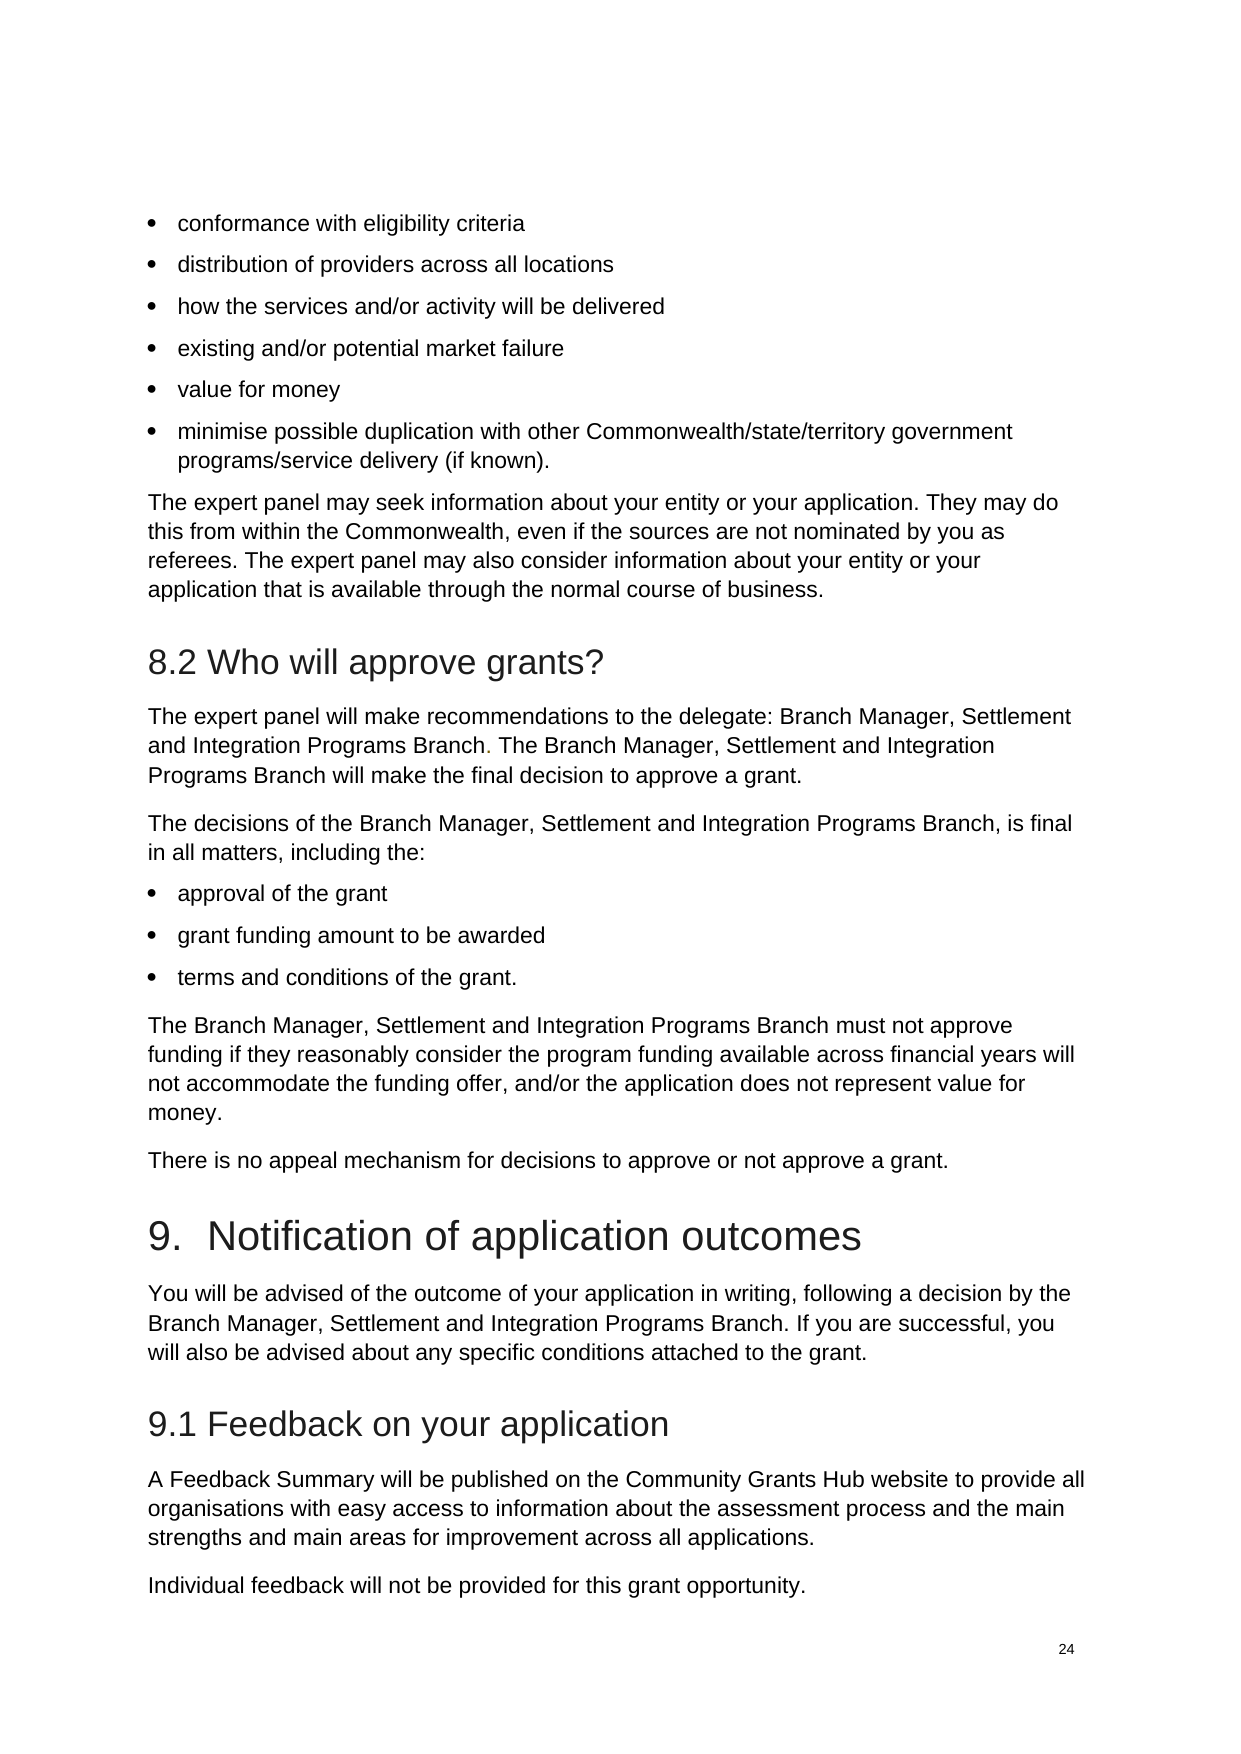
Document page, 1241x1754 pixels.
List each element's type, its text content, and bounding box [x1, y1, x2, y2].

text approval of the grant [148, 878, 1092, 907]
text Individual feedback will not be provided for this grant opportunity. [148, 1569, 1092, 1598]
text minimise possible duplication with other Commonwealth/state/territory government programs/service delivery (if known). [148, 415, 1092, 473]
text distribution of providers across all locations [148, 248, 1092, 278]
text The expert panel may seek information about your entity or your application. They may do this from within the Commonwealth, even if the sources are not nominated by you as referees. The expert panel may also consider information about your entity or your application that is available through the normal course of business. [148, 486, 1092, 603]
text how the services and/or activity will be delivered [148, 290, 1092, 319]
text value for money [148, 373, 1092, 403]
text A Feedback Summary will be published on the Community Grants Hub website to provide all organisations with easy access to information about the assessment process and the main strengths and main areas for improvement across all applications. [148, 1463, 1092, 1551]
text The expert panel will make recommendations to the delegate: Branch Manager, Settlement and Integration Programs Branch. The Branch Manager, Settlement and Integration Programs Branch will make the final decision to approve a grant. [148, 701, 1092, 788]
text existing and/or potential market failure [148, 332, 1092, 361]
text terms and conditions of the grant. [148, 961, 1092, 990]
text The Branch Manager, Settlement and Integration Programs Branch must not approve funding if they reasonably consider the program funding available across financial years will not accommodate the funding offer, and/or the application does not represent value for money. [148, 1009, 1092, 1126]
subtitle Who will approve grants? [148, 640, 1092, 682]
text There is no appeal mechanism for decisions to approve or not approve a grant. [148, 1144, 1092, 1173]
text conformance with eligibility criteria [148, 207, 1092, 236]
text grant funding amount to be awarded [148, 919, 1092, 948]
text The decisions of the Branch Manager, Settlement and Integration Programs Branch, is final in all matters, including the: [148, 807, 1092, 865]
text You will be advised of the outcome of your application in writing, following a decision by the Branch Manager, Settlement and Integration Programs Branch. If you are successful, you will also be advised about any specific conditions attached to the grant. [148, 1278, 1092, 1365]
subtitle Feedback on your application [148, 1403, 1092, 1444]
subtitle Notification of application outcomes [148, 1211, 1092, 1259]
